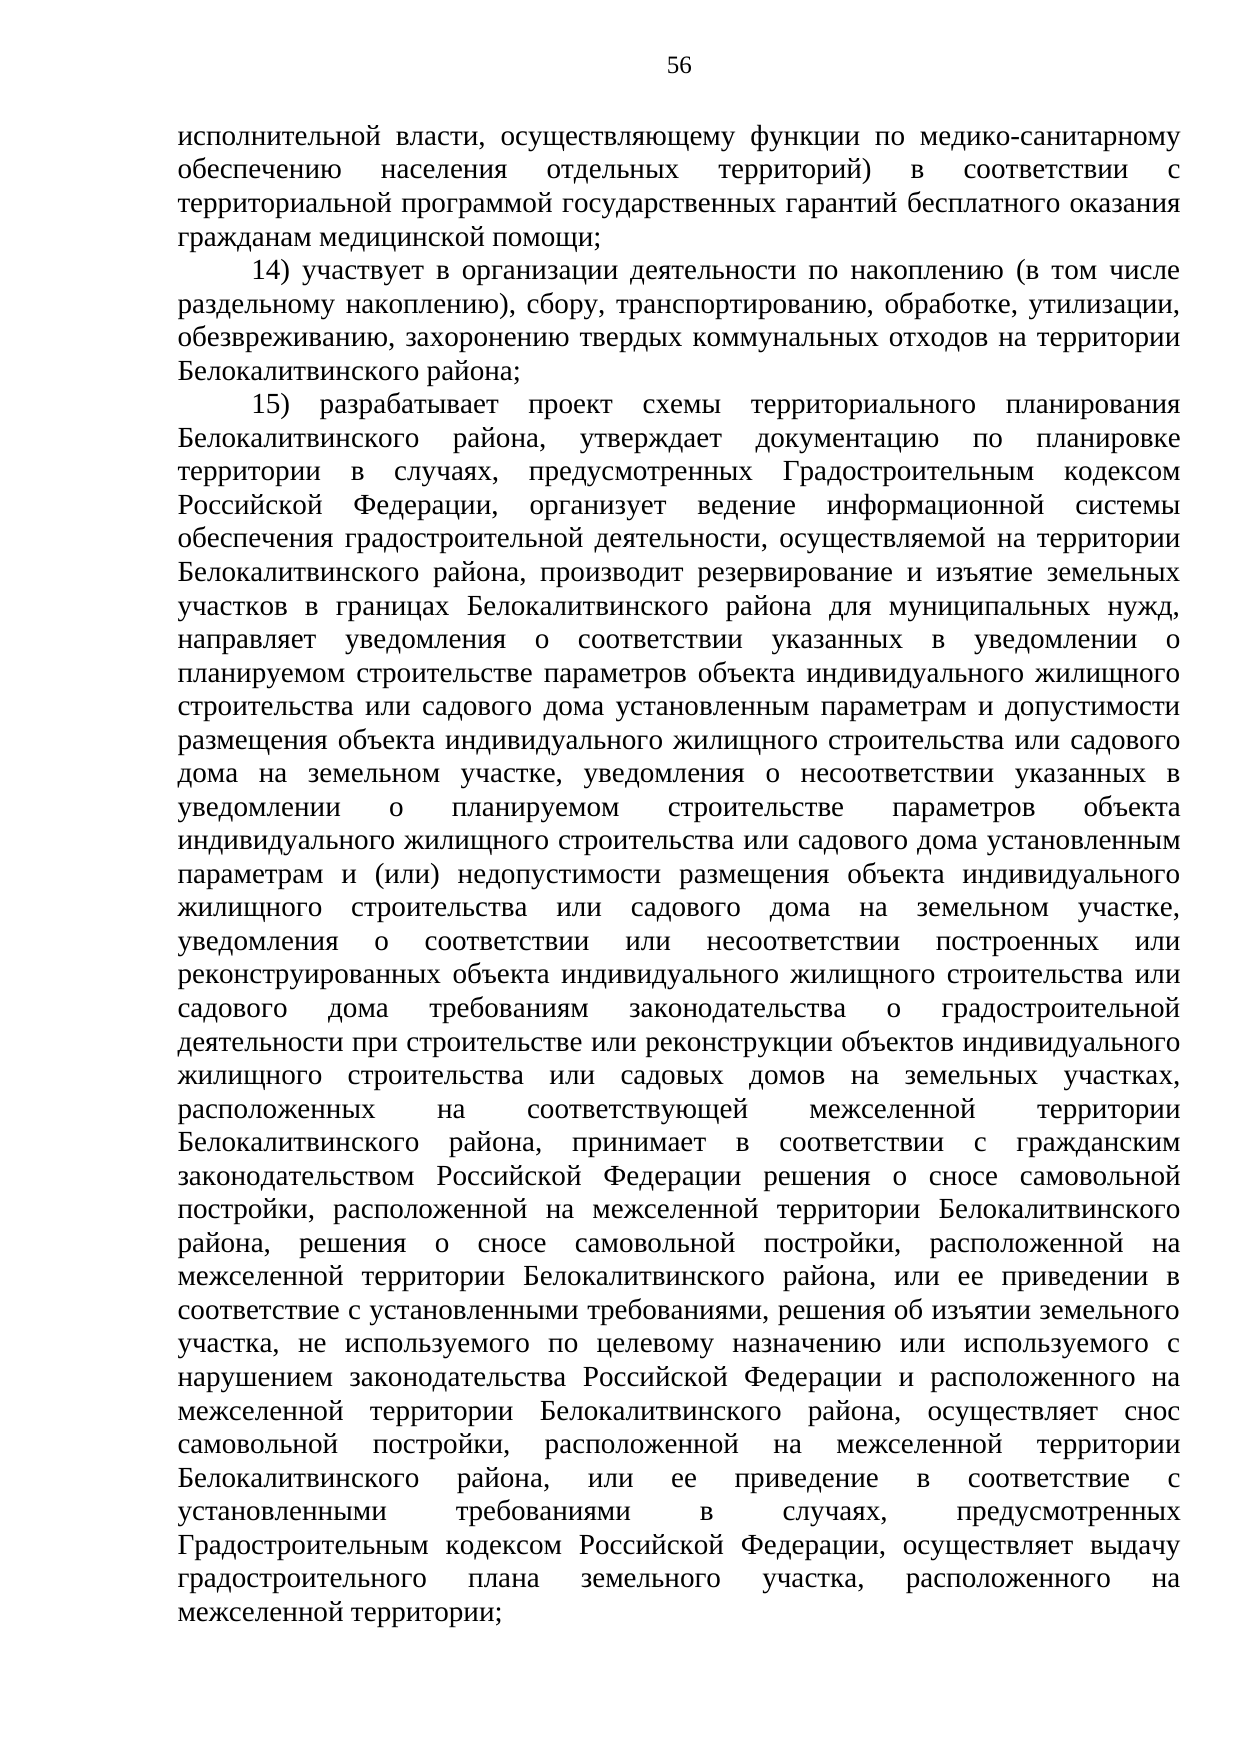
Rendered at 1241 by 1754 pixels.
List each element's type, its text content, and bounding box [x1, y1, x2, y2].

text 15) разрабатывает проект схемы территориального планирования Белокалитвинского района, утверждает документацию по планировке территории в случаях, предусмотренных Градостроительным кодексом Российской Федерации, организует ведение информационной системы обеспечения градостроительной деятельности, осуществляемой на территории Белокалитвинского района, производит резервирование и изъятие земельных участков в границах Белокалитвинского района для муниципальных нужд, направляет уведомления о соответствии указанных в уведомлении о планируемом строительстве параметров объекта индивидуального жилищного строительства или садового дома установленным параметрам и допустимости размещения объекта индивидуального жилищного строительства или садового дома на земельном участке, уведомления о несоответствии указанных в уведомлении о планируемом строительстве параметров объекта индивидуального жилищного строительства или садового дома установленным параметрам и (или) недопустимости размещения объекта индивидуального жилищного строительства или садового дома на земельном участке, уведомления о соответствии или несоответствии построенных или реконструированных объекта индивидуального жилищного строительства или садового дома требованиям законодательства о градостроительной деятельности при строительстве или реконструкции объектов индивидуального жилищного строительства или садовых домов на земельных участках, расположенных на соответствующей межселенной территории Белокалитвинского района, принимает в соответствии с гражданским законодательством Российской Федерации решения о сносе самовольной постройки, расположенной на межселенной территории Белокалитвинского района, решения о сносе самовольной постройки, расположенной на межселенной территории Белокалитвинского района, или ее приведении в соответствие с установленными требованиями, решения об изъятии земельного участка, не используемого по целевому назначению или используемого с нарушением законодательства Российской Федерации и расположенного на межселенной территории Белокалитвинского района, осуществляет снос самовольной постройки, расположенной на межселенной территории Белокалитвинского района, или ее приведение в соответствие с установленными требованиями в случаях, предусмотренных Градостроительным кодексом Российской Федерации, осуществляет выдачу градостроительного плана земельного участка, расположенного на межселенной территории; [177, 386, 1181, 1627]
text 14) участвует в организации деятельности по накоплению (в том числе раздельному накоплению), сбору, транспортированию, обработке, утилизации, обезвреживанию, захоронению твердых коммунальных отходов на территории Белокалитвинского района; [177, 252, 1181, 386]
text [177, 118, 1181, 252]
